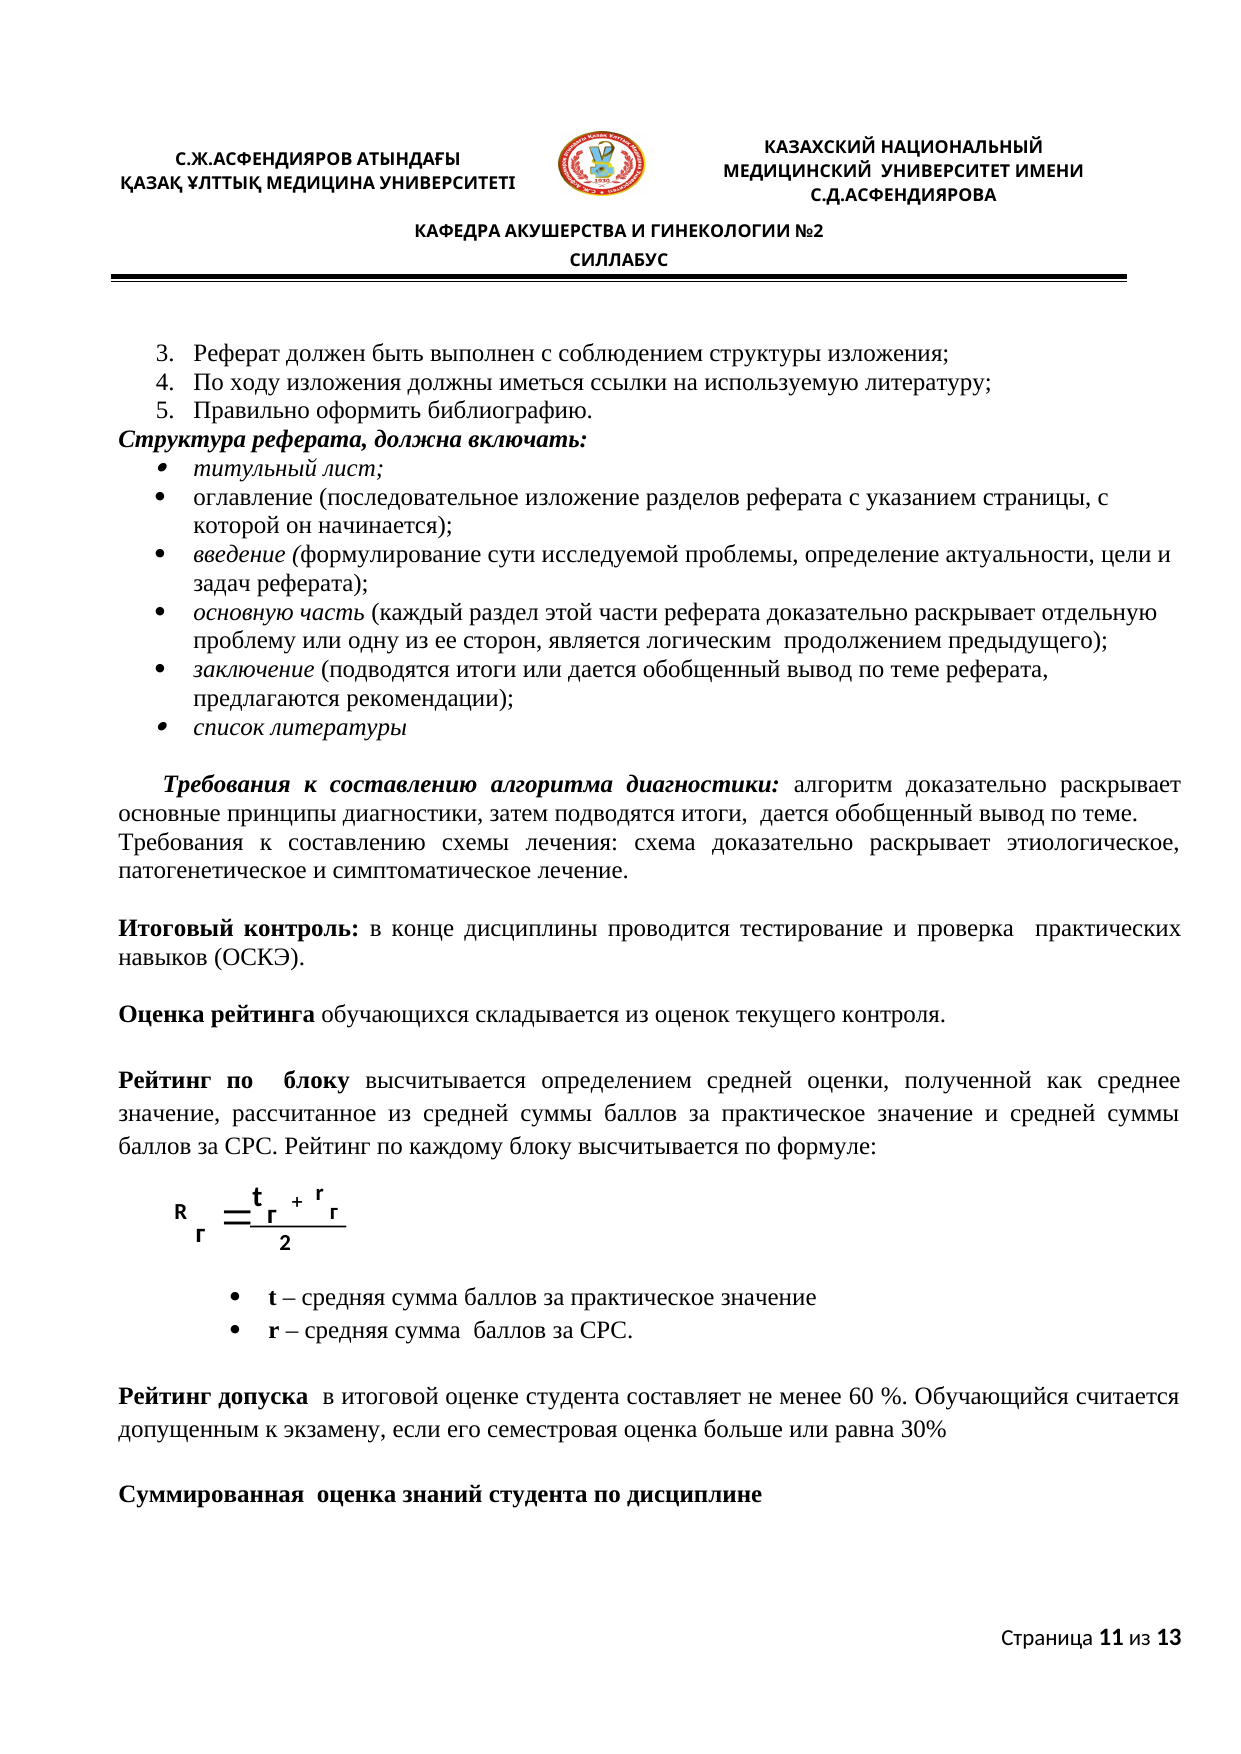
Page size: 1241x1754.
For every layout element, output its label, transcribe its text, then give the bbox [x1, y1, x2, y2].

list введение (формулирование сути исследуемой проблемы, определение актуальности, цели и задач реферата); [156, 539, 1181, 597]
text Структура реферата, должна включать: [118, 424, 1181, 453]
list По ходу изложения должны иметься ссылки на используемую литературу; [156, 367, 1181, 396]
list t – средняя сумма баллов за практическое значение [231, 1282, 1181, 1311]
picture [559, 131, 648, 196]
list r – средняя сумма баллов за СРС. [231, 1315, 1181, 1344]
text Суммированная оценка знаний студента по дисциплине [118, 1479, 1181, 1508]
list основную часть (каждый раздел этой части реферата доказательно раскрывает отдельную проблему или одну из ее сторон, является логическим продолжением предыдущего); [156, 597, 1181, 654]
text Требования к составлению схемы лечения: схема доказательно раскрывает этиологическое, патогенетическое и симптоматическое лечение. [118, 827, 1181, 884]
list список литературы [156, 712, 1181, 741]
list Итоговый контроль: в конце дисциплины проводится тестирование и проверка практических навыков (ОСКЭ). [118, 913, 1181, 971]
list Правильно оформить библиографию. [156, 396, 1181, 424]
list титульный лист; [156, 453, 1181, 482]
text Оценка рейтинга обучающихся складывается из оценок текущего контроля. [118, 999, 1181, 1028]
text Рейтинг допуска в итоговой оценке студента составляет не менее 60 %. Обучающийся считается допущенным к экзамену, если его семестровая оценка больше или равна 30% [118, 1381, 1181, 1443]
list заключение (подводятся итоги или дается обобщенный вывод по теме реферата, предлагаются рекомендации); [156, 654, 1181, 712]
list Реферат должен быть выполнен с соблюдением структуры изложения; [156, 338, 1181, 367]
list оглавление (последовательное изложение разделов реферата с указанием страницы, с которой он начинается); [156, 482, 1181, 539]
text Рейтинг по блоку высчитывается определением средней оценки, полученной как среднее значение, рассчитанное из средней суммы баллов за практическое значение и средней суммы баллов за СРС. Рейтинг по каждому блоку высчитывается по формуле: [118, 1065, 1181, 1160]
text Требования к составлению алгоритма диагностики: алгоритм доказательно раскрывает основные принципы диагностики, затем подводятся итоги, дается обобщенный вывод по теме. [118, 769, 1181, 827]
